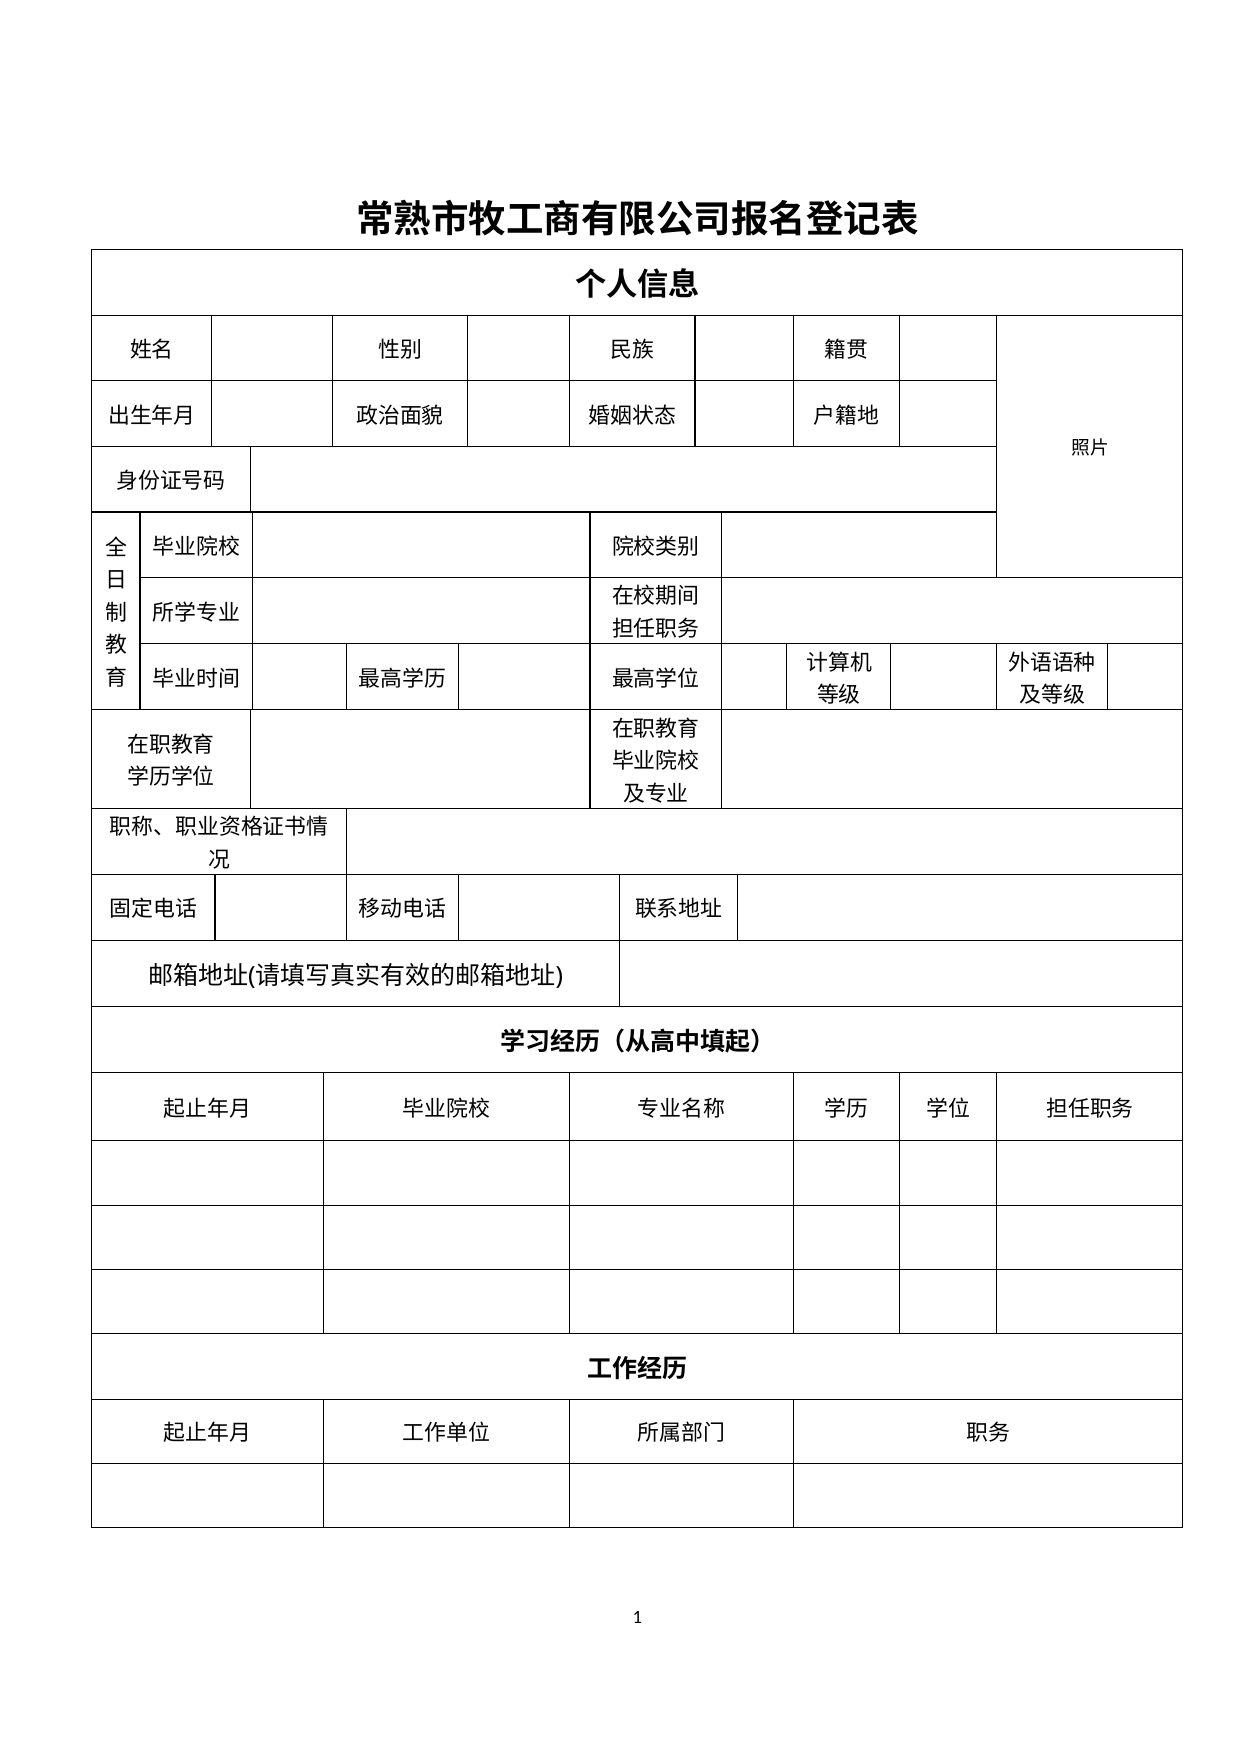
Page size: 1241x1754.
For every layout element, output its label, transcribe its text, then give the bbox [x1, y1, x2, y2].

table_cell 计算机 等级 [787, 644, 890, 709]
table_cell 毕业院校 [141, 513, 252, 577]
table_cell [722, 710, 1182, 808]
table_cell 工作单位 [324, 1400, 569, 1463]
table_cell 担任职务 [997, 1073, 1182, 1140]
table_cell [253, 644, 346, 709]
table_cell [253, 513, 589, 577]
table_cell 户籍地 [794, 381, 899, 446]
table_cell [794, 1141, 899, 1204]
table_cell 籍贯 [794, 316, 899, 380]
table_cell 邮箱地址(请填写真实有效的邮箱地址) [92, 941, 619, 1006]
table_cell [212, 316, 332, 380]
table_cell [324, 1270, 569, 1333]
table_cell 毕业院校 [324, 1073, 569, 1140]
table_cell [570, 1270, 793, 1333]
table_cell [794, 1464, 1182, 1527]
table_cell 所学专业 [141, 578, 252, 643]
table_cell 在校期间 担任职务 [591, 578, 721, 643]
table_cell 学位 [900, 1073, 996, 1140]
table_cell [620, 941, 1182, 1006]
table_cell [92, 1464, 323, 1527]
table_cell [92, 1141, 323, 1204]
table_cell 最高学位 [591, 644, 721, 709]
table_cell [212, 381, 332, 446]
table_cell 出生年月 [92, 381, 211, 446]
table_cell [459, 644, 589, 709]
table_cell [794, 1206, 899, 1268]
table_cell [900, 381, 996, 446]
table_cell [722, 578, 1182, 643]
table_cell [570, 1141, 793, 1204]
table_cell 民族 [570, 316, 694, 380]
table_cell 全日制教育 [92, 513, 139, 709]
table_cell [722, 513, 996, 577]
table_cell [794, 1270, 899, 1333]
table_cell [253, 578, 589, 643]
table_cell 职称、职业资格证书情况 [92, 809, 346, 874]
table_cell 姓名 [92, 316, 211, 380]
table_header 个人信息 [92, 250, 1182, 314]
table_cell 工作经历 [92, 1334, 1182, 1399]
table_cell 学习经历（从高中填起） [92, 1007, 1182, 1072]
table_cell [92, 1206, 323, 1268]
table_cell 起止年月 [92, 1073, 323, 1140]
table_cell [997, 1141, 1182, 1204]
table_cell [722, 644, 786, 709]
table_cell [216, 875, 346, 940]
table_cell [997, 1270, 1182, 1333]
table_cell 移动电话 [347, 875, 458, 940]
table_cell [468, 316, 569, 380]
table_cell [251, 710, 589, 808]
table_cell 固定电话 [92, 875, 214, 940]
table_cell 所属部门 [570, 1400, 793, 1463]
table_cell [468, 381, 569, 446]
table_cell 政治面貌 [333, 381, 467, 446]
table_cell [997, 1206, 1182, 1268]
table_cell [738, 875, 1182, 940]
table_cell 外语语种 及等级 [997, 644, 1107, 709]
table_cell [900, 1141, 996, 1204]
table_cell [900, 1270, 996, 1333]
table_cell [900, 1206, 996, 1268]
table_cell 照片 [997, 316, 1182, 577]
table_cell 专业名称 [570, 1073, 793, 1140]
table_cell 联系地址 [620, 875, 737, 940]
table_cell 最高学历 [347, 644, 458, 709]
table_cell 在职教育 学历学位 [92, 710, 250, 808]
table_cell [570, 1206, 793, 1268]
table_cell [92, 1270, 323, 1333]
table_cell 身份证号码 [92, 447, 250, 511]
table_cell [570, 1464, 793, 1527]
table_cell [347, 809, 1182, 874]
table_cell 在职教育毕业院校及专业 [591, 710, 721, 808]
table_cell 起止年月 [92, 1400, 323, 1463]
table_cell 性别 [333, 316, 467, 380]
table_cell [324, 1464, 569, 1527]
table_cell [1108, 644, 1182, 709]
table_cell [696, 316, 793, 380]
table_cell [891, 644, 996, 709]
table_cell [324, 1206, 569, 1268]
table_cell 毕业时间 [141, 644, 252, 709]
table_cell [459, 875, 619, 940]
table_cell 院校类别 [591, 513, 721, 577]
table_cell 婚姻状态 [570, 381, 694, 446]
table_cell [251, 447, 996, 511]
table_cell 学历 [794, 1073, 899, 1140]
table_cell [696, 381, 793, 446]
text 常熟市牧工商有限公司报名登记表 [222, 183, 1053, 248]
table_cell [900, 316, 996, 380]
table_cell 职务 [794, 1400, 1182, 1463]
table_cell [324, 1141, 569, 1204]
